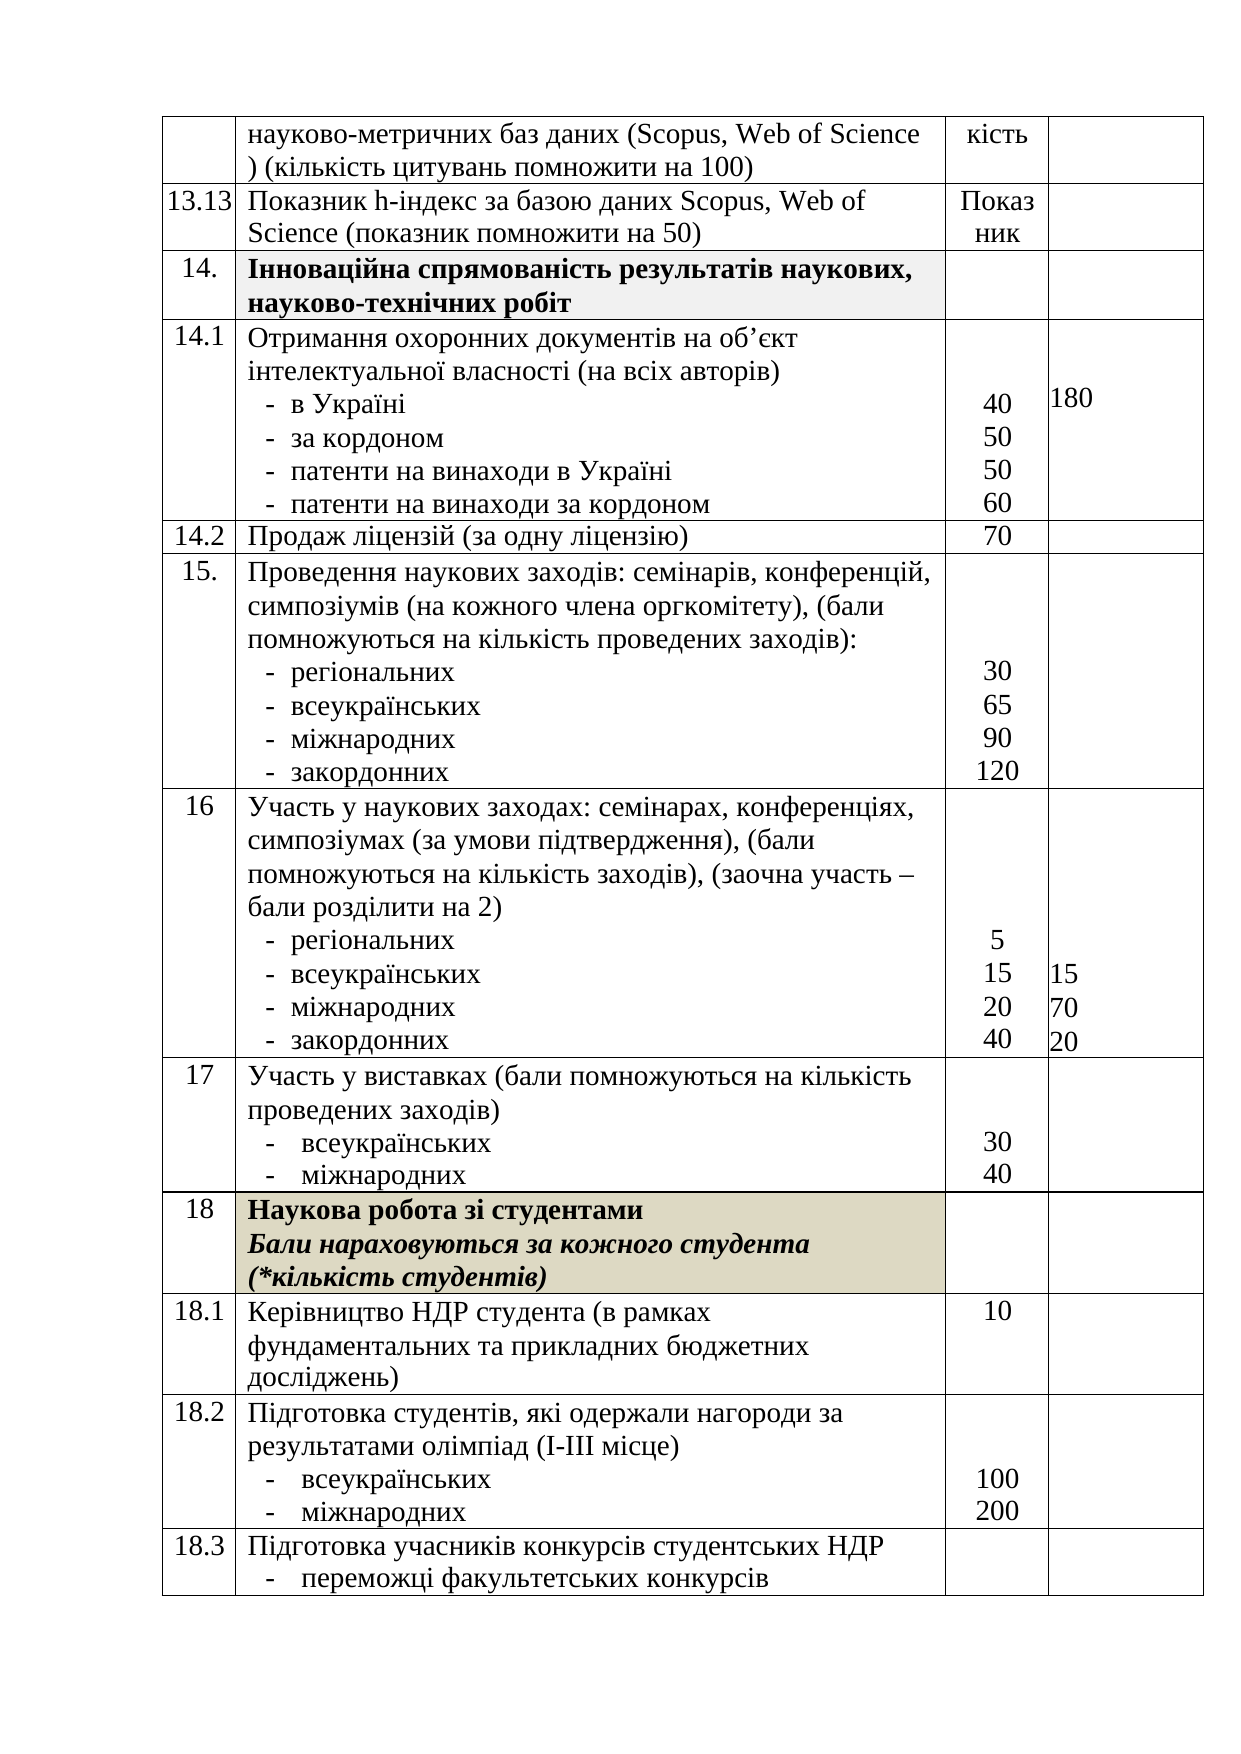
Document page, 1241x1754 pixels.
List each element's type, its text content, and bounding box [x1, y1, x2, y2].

table_cell Інноваційна спрямованість результатів наукових, науково-технічних робіт [236, 251, 945, 319]
table_cell [1049, 251, 1203, 319]
table_cell [1049, 1395, 1203, 1528]
table_cell Підготовка учасників конкурсів студентських НДР - переможці факультетських конкурсів [236, 1529, 945, 1595]
table_cell 15. [163, 554, 235, 788]
table_cell Продаж ліцензій (за одну ліцензію) [236, 521, 945, 553]
table_cell [1049, 184, 1203, 250]
table_cell 14. [163, 251, 235, 319]
table_cell 40 50 50 60 [946, 320, 1048, 519]
table_cell [1049, 1529, 1203, 1595]
table_cell 14.1 [163, 320, 235, 519]
table_header кість [946, 117, 1048, 183]
table_cell 10 [946, 1294, 1048, 1394]
table_cell 14.2 [163, 521, 235, 553]
table_cell 70 [946, 521, 1048, 553]
table_cell 18.3 [163, 1529, 235, 1595]
table_cell Показник h-індекс за базою даних Scopus, Web of Science (показник помножити на 50) [236, 184, 945, 250]
table_cell 15 70 20 [1049, 789, 1203, 1057]
table_header науково-метричних баз даних (Scopus, Web of Science ) (кількість цитувань помножити на 100) [236, 117, 945, 183]
table_cell [1049, 521, 1203, 553]
table_cell Отримання охоронних документів на об’єкт інтелектуальної власності (на всіх авторів) в Україні за кордоном патенти на винаходи в Україні патенти на винаходи за кордоном [236, 320, 945, 519]
table_cell Показ ник [946, 184, 1048, 250]
table_cell [1049, 1294, 1203, 1394]
table_cell [946, 251, 1048, 319]
table_cell Участь у виставках (бали помножуються на кількість проведених заходів) всеукраїнських міжнародних [236, 1058, 945, 1191]
table_cell 5 15 20 40 [946, 789, 1048, 1057]
table_cell [1049, 554, 1203, 788]
table_cell 30 65 90 120 [946, 554, 1048, 788]
table_cell 16 [163, 789, 235, 1057]
table_cell [946, 1529, 1048, 1595]
table_cell 180 [1049, 320, 1203, 519]
table_cell 18 [163, 1193, 235, 1293]
table_cell Керівництво НДР студента (в рамках фундаментальних та прикладних бюджетних досліджень) [236, 1294, 945, 1394]
table_cell [1049, 1058, 1203, 1191]
table_cell 17 [163, 1058, 235, 1191]
table_cell Участь у наукових заходах: семінарах, конференціях, симпозіумах (за умови підтвердження), (бали помножуються на кількість заходів), (заочна участь – бали розділити на 2) регіональних всеукраїнських міжнародних закордонних [236, 789, 945, 1057]
table_header [163, 117, 235, 183]
table_cell [1049, 1193, 1203, 1293]
table_header [1049, 117, 1203, 183]
table_cell 18.2 [163, 1395, 235, 1528]
table_cell 18.1 [163, 1294, 235, 1394]
table_cell Наукова робота зі студентами Бали нараховуються за кожного студента (*кількість студентів) [236, 1193, 945, 1293]
table_cell Підготовка студентів, які одержали нагороди за результатами олімпіад (І-ІІІ місце) всеукраїнських міжнародних [236, 1395, 945, 1528]
table_cell Проведення наукових заходів: семінарів, конференцій, симпозіумів (на кожного члена оргкомітету), (бали помножуються на кількість проведених заходів): регіональних всеукраїнських міжнародних закордонних [236, 554, 945, 788]
table_cell [946, 1193, 1048, 1293]
table_cell 100 200 [946, 1395, 1048, 1528]
table_cell 30 40 [946, 1058, 1048, 1191]
table_cell 13.13 [163, 184, 235, 250]
